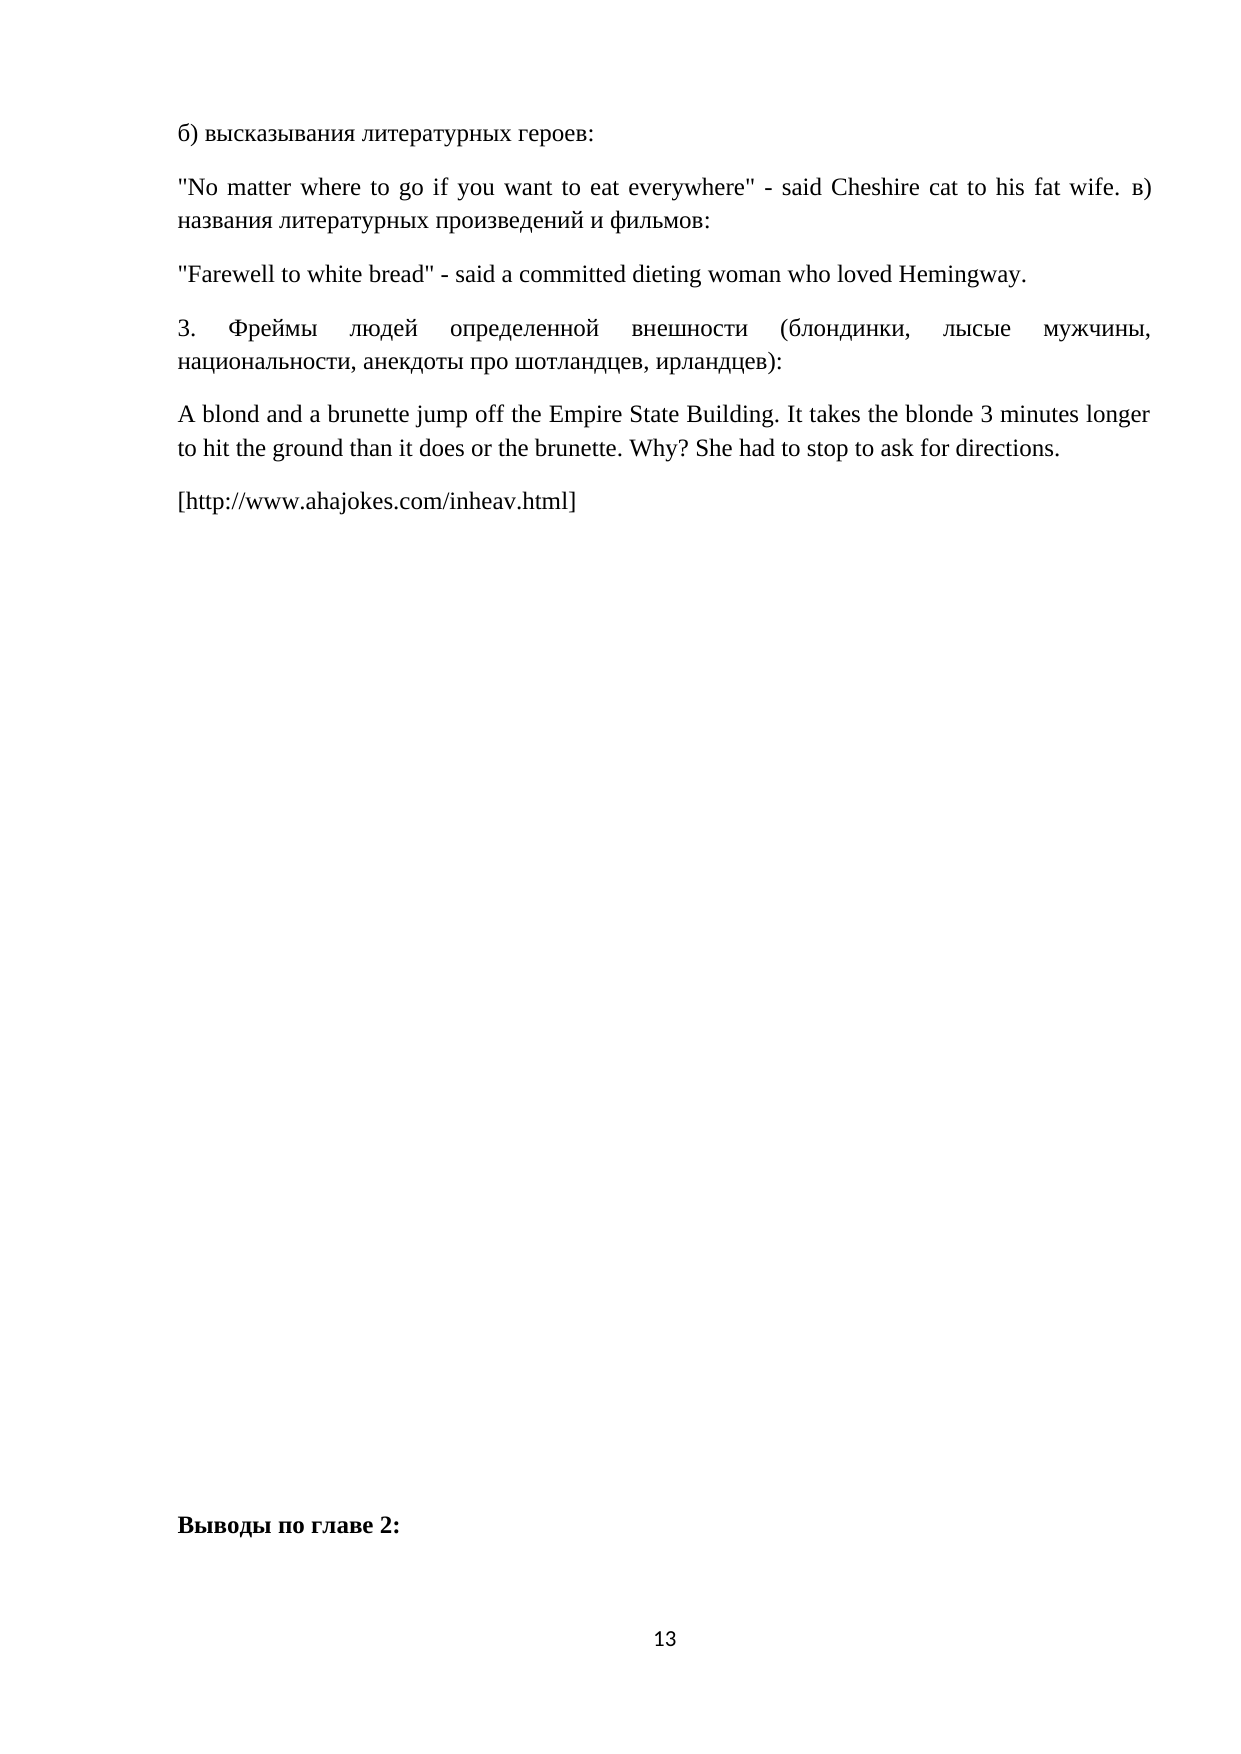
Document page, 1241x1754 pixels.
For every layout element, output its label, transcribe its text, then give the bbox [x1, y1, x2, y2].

text "Farewell to white bread" - said a committed dieting woman who loved Hemingway. [177, 259, 1152, 288]
text [http://www.ahajokes.com/inheav.html] [177, 486, 1152, 515]
text б) высказывания литературных героев: [177, 118, 1152, 147]
text Выводы по главе 2: [177, 1510, 1152, 1538]
text "No matter where to go if you want to eat everywhere" - said Cheshire cat to his fat wife. в) названия литературных произведений и фильмов: [177, 172, 1152, 234]
text 3. Фреймы людей определенной внешности (блондинки, лысые мужчины, национальности, анекдоты про шотландцев, ирландцев): [177, 313, 1152, 374]
text A blond and a brunette jump off the Empire State Building. It takes the blonde 3 minutes longer to hit the ground than it does or the brunette. Why? She had to stop to ask for directions. [177, 399, 1152, 461]
